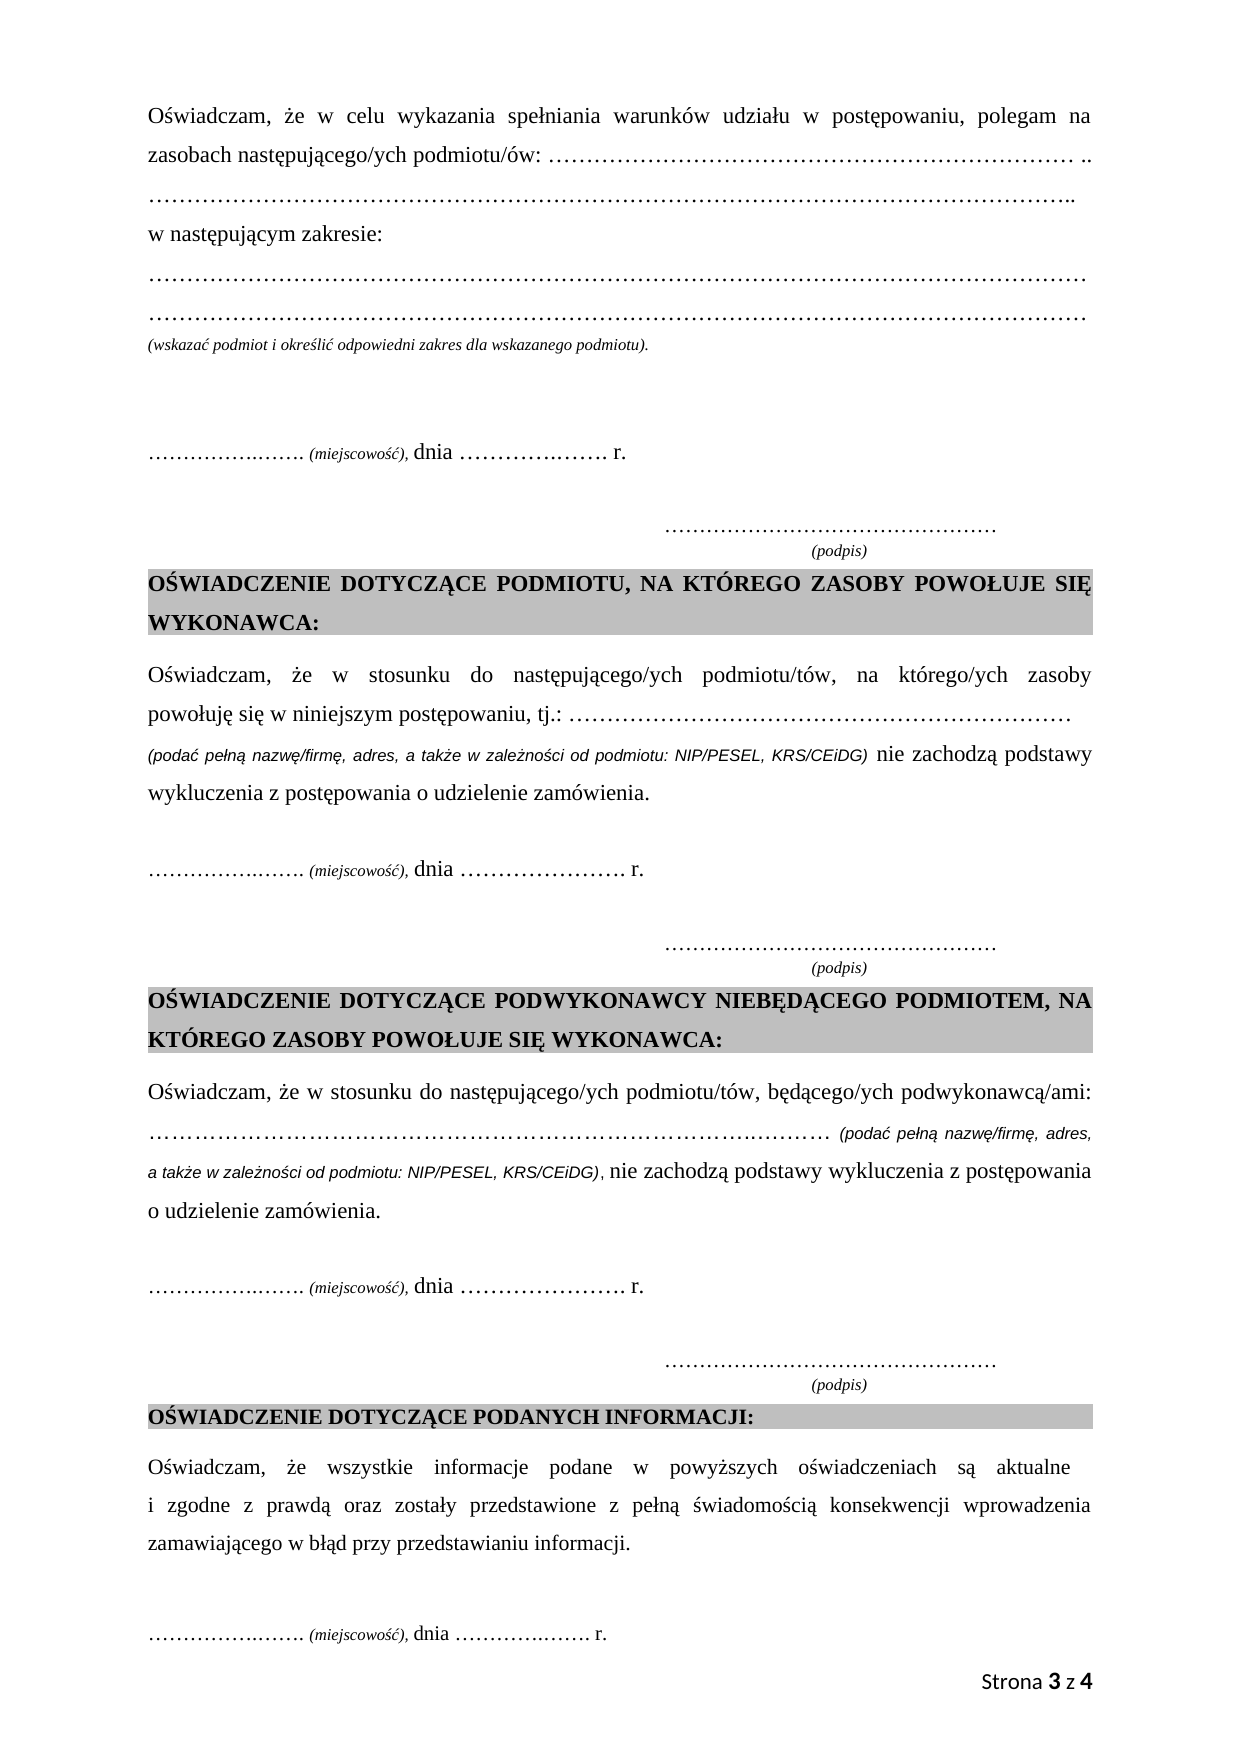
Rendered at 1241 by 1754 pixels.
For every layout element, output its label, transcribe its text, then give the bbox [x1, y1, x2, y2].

text ………………………………………… [148, 1348, 1093, 1372]
text Oświadczam, że w stosunku do następującego/ych podmiotu/tów, na którego/ych zasoby powołuję się w niniejszym postępowaniu, tj.: ………………………………………………………… [148, 661, 1093, 727]
text …………….……. (miejscowość), dnia ………….……. r. [148, 1620, 1093, 1644]
text w następującym zakresie: [148, 220, 1093, 247]
text OŚWIADCZENIE DOTYCZĄCE PODWYKONAWCY NIEBĘDĄCEGO PODMIOTEM, NA KTÓREGO ZASOBY POWOŁUJE SIĘ WYKONAWCA: [148, 987, 1093, 1053]
text OŚWIADCZENIE DOTYCZĄCE PODMIOTU, NA KTÓREGO ZASOBY POWOŁUJE SIĘ WYKONAWCA: [148, 569, 1093, 635]
text Oświadczam, że w stosunku do następującego/ych podmiotu/tów, będącego/ych podwykonawcą/ami: ……………………………………………………………………..….…… (podać pełną nazwę/firmę, adres, a także w zależności od podmiotu: NIP/PESEL, KRS/CEiDG), nie zachodzą podstawy wykluczenia z postępowania o udzielenie zamówienia. [148, 1078, 1093, 1223]
text …………….……. (miejscowość), dnia …………………. r. [148, 855, 1093, 881]
text (podpis) [738, 958, 1093, 977]
text …………….……. (miejscowość), dnia ………….……. r. [148, 438, 1093, 464]
text OŚWIADCZENIE DOTYCZĄCE PODANYCH INFORMACJI: [148, 1404, 1093, 1429]
text (podpis) [738, 541, 1093, 560]
text …………….……. (miejscowość), dnia …………………. r. [148, 1272, 1093, 1298]
text Oświadczam, że w celu wykazania spełniania warunków udziału w postępowaniu, polegam na zasobach następującego/ych podmiotu/ów: …………………………………………………………… ..………………………………………………………………………………………………………….. [148, 102, 1093, 207]
text (podać pełną nazwę/firmę, adres, a także w zależności od podmiotu: NIP/PESEL, KRS/CEiDG) nie zachodzą podstawy wykluczenia z postępowania o udzielenie zamówienia. [148, 740, 1093, 806]
text ………………………………………… [148, 930, 1093, 954]
text ………………………………………………………………………………………………………………………………………………………………………………………………………………………… (wskazać podmiot i określić odpowiedni zakres dla wskazanego podmiotu). [148, 260, 1093, 354]
text ………………………………………… [148, 513, 1093, 537]
text Oświadczam, że wszystkie informacje podane w powyższych oświadczeniach są aktualne i zgodne z prawdą oraz zostały przedstawione z pełną świadomością konsekwencji wprowadzenia zamawiającego w błąd przy przedstawianiu informacji. [148, 1454, 1093, 1555]
text (podpis) [738, 1375, 1093, 1394]
